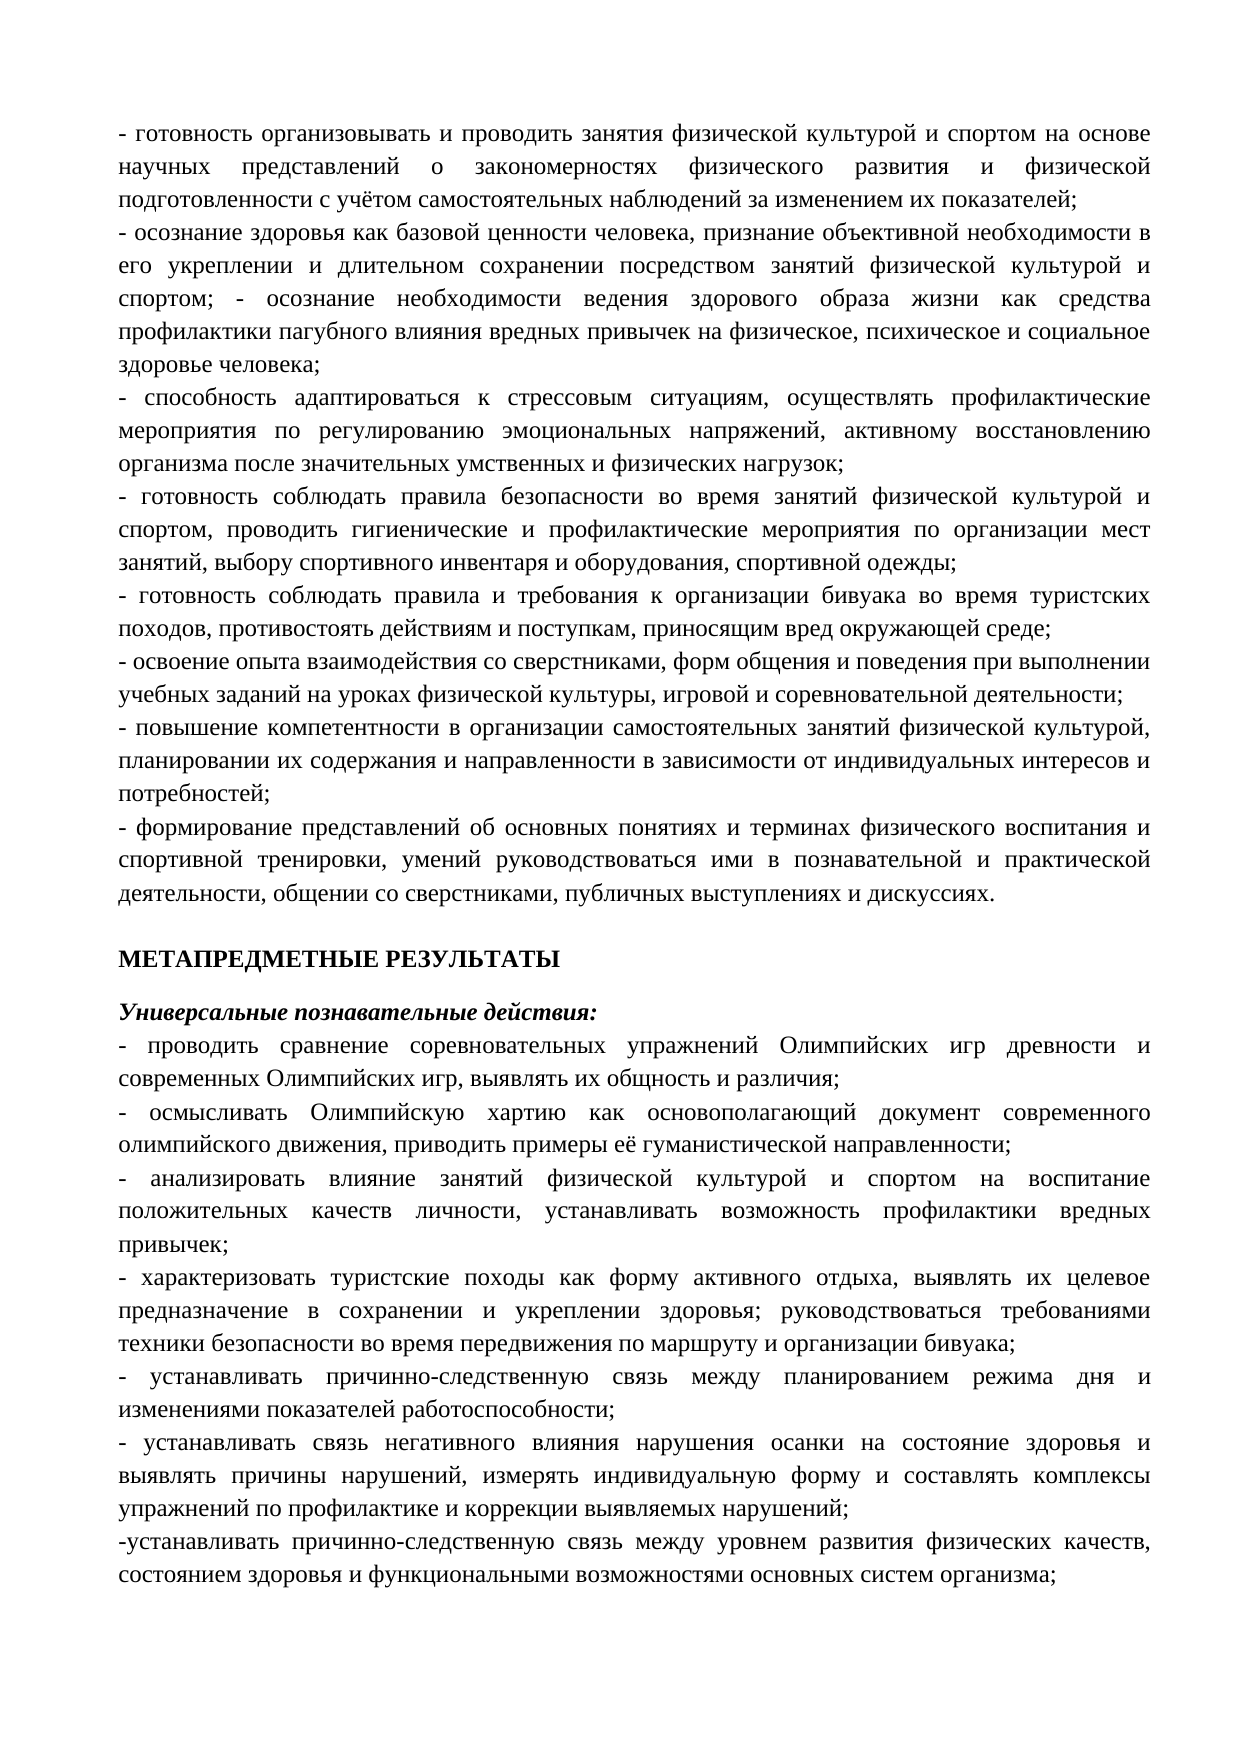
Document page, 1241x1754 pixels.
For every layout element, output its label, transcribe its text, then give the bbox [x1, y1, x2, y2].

text - готовность организовывать и проводить занятия физической культурой и спортом на основе научных представлений о закономерностях физического развития и физической подготовленности с учётом самостоятельных наблюдений за изменением их показателей; [118, 118, 1152, 213]
text - анализировать влияние занятий физической культурой и спортом на воспитание положительных качеств личности, устанавливать возможность профилактики вредных привычек; [118, 1163, 1152, 1257]
text - готовность соблюдать правила и требования к организации бивуака во время туристских походов, противостоять действиям и поступкам, приносящим вред окружающей среде; [118, 580, 1152, 642]
text - осознание здоровья как базовой ценности человека, признание объективной необходимости в его укреплении и длительном сохранении посредством занятий физической культурой и спортом; - осознание необходимости ведения здорового образа жизни как средства профилактики пагубного влияния вредных привычек на физическое, психическое и социальное здоровье человека; [118, 217, 1152, 378]
text - проводить сравнение соревновательных упражнений Олимпийских игр древности и современных Олимпийских игр, выявлять их общность и различия; [118, 1031, 1152, 1092]
text - освоение опыта взаимодействия со сверстниками, форм общения и поведения при выполнении учебных заданий на уроках физической культуры, игровой и соревновательной деятельности; [118, 646, 1152, 708]
text Универсальные познавательные действия: [118, 997, 1152, 1026]
text - способность адаптироваться к стрессовым ситуациям, осуществлять профилактические мероприятия по регулированию эмоциональных напряжений, активному восстановлению организма после значительных умственных и физических нагрузок; [118, 382, 1152, 477]
text - формирование представлений об основных понятиях и терминах физического воспитания и спортивной тренировки, умений руководствоваться ими в познавательной и практической деятельности, общении со сверстниками, публичных выступлениях и дискуссиях. [118, 812, 1152, 906]
text МЕТАПРЕДМЕТНЫЕ РЕЗУЛЬТАТЫ [118, 944, 1152, 972]
text - готовность соблюдать правила безопасности во время занятий физической культурой и спортом, проводить гигиенические и профилактические мероприятия по организации мест занятий, выбору спортивного инвентаря и оборудования, спортивной одежды; [118, 481, 1152, 576]
text - устанавливать связь негативного влияния нарушения осанки на состояние здоровья и выявлять причины нарушений, измерять индивидуальную форму и составлять комплексы упражнений по профилактике и коррекции выявляемых нарушений; [118, 1427, 1152, 1522]
text - устанавливать причинно-следственную связь между планированием режима дня и изменениями показателей работоспособности; [118, 1361, 1152, 1422]
text - характеризовать туристские походы как форму активного отдыха, выявлять их целевое предназначение в сохранении и укреплении здоровья; руководствоваться требованиями техники безопасности во время передвижения по маршруту и организации бивуака; [118, 1262, 1152, 1356]
text - осмысливать Олимпийскую хартию как основополагающий документ современного олимпийского движения, приводить примеры её гуманистической направленности; [118, 1097, 1152, 1158]
text - повышение компетентности в организации самостоятельных занятий физической культурой, планировании их содержания и направленности в зависимости от индивидуальных интересов и потребностей; [118, 712, 1152, 807]
text -устанавливать причинно-следственную связь между уровнем развития физических качеств, состоянием здоровья и функциональными возможностями основных систем организма; [118, 1526, 1152, 1588]
